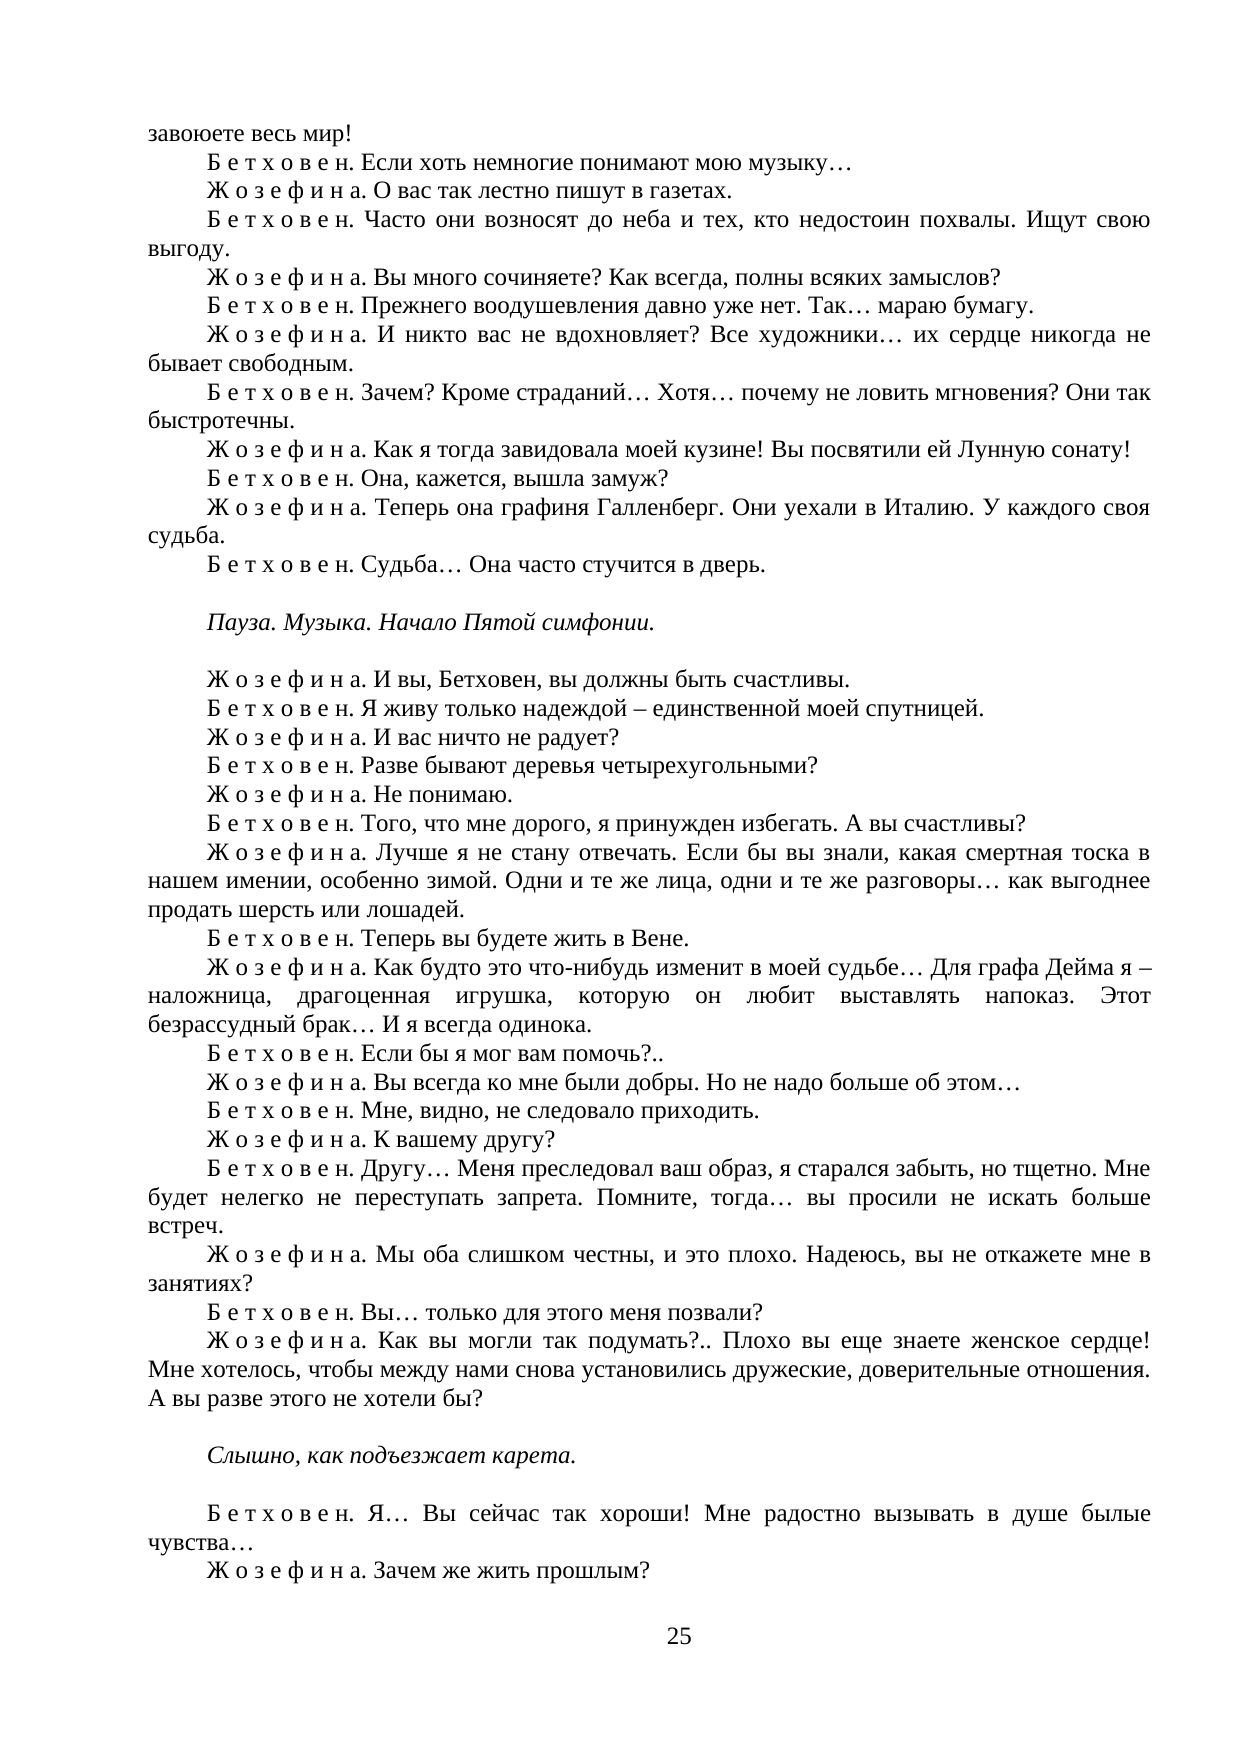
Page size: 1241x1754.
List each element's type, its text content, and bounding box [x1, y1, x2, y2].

text Ж о з е ф и н а. Как вы могли так подумать?.. Плохо вы еще знаете женское сердце! Мне хотелось, чтобы между нами снова установились дружеские, доверительные отношения. А вы разве этого не хотели бы? [148, 1326, 1152, 1412]
text Ж о з е ф и н а. О вас так лестно пишут в газетах. [148, 176, 1152, 204]
text Б е т х о в е н. Разве бывают деревья четырехугольными? [148, 751, 1152, 779]
text Б е т х о в е н. Мне, видно, не следовало приходить. [148, 1096, 1152, 1124]
text Б е т х о в е н. Другу… Меня преследовал ваш образ, я старался забыть, но тщетно. Мне будет нелегко не переступать запрета. Помните, тогда… вы просили не искать больше встреч. [148, 1153, 1152, 1239]
text Ж о з е ф и н а. К вашему другу? [148, 1124, 1152, 1153]
text Пауза. Музыка. Начало Пятой симфонии. [148, 607, 1152, 636]
text Ж о з е ф и н а. И вы, Бетховен, вы должны быть счастливы. [148, 664, 1152, 693]
text Б е т х о в е н. Вы… только для этого меня позвали? [148, 1297, 1152, 1326]
text Б е т х о в е н. Судьба… Она часто стучится в дверь. [148, 549, 1152, 578]
text Б е т х о в е н. Теперь вы будете жить в Вене. [148, 923, 1152, 952]
text Ж о з е ф и н а. Как будто это что-нибудь изменит в моей судьбе… Для графа Дейма я – наложница, драгоценная игрушка, которую он любит выставлять напоказ. Этот безрассудный брак… И я всегда одинока. [148, 952, 1152, 1038]
text Б е т х о в е н. Часто они возносят до неба и тех, кто недостоин похвалы. Ищут свою выгоду. [148, 204, 1152, 262]
text Б е т х о в е н. Зачем? Кроме страданий… Хотя… почему не ловить мгновения? Они так быстротечны. [148, 377, 1152, 434]
text Б е т х о в е н. Она, кажется, вышла замуж? [148, 463, 1152, 492]
text Ж о з е ф и н а. Теперь она графиня Галленберг. Они уехали в Италию. У каждого своя судьба. [148, 492, 1152, 549]
text Ж о з е ф и н а. И никто вас не вдохновляет? Все художники… их сердце никогда не бывает свободным. [148, 319, 1152, 377]
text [148, 118, 1152, 147]
text Ж о з е ф и н а. Зачем же жить прошлым? [148, 1556, 1152, 1584]
text Ж о з е ф и н а. Вы всегда ко мне были добры. Но не надо больше об этом… [148, 1067, 1152, 1096]
text Б е т х о в е н. Прежнего воодушевления давно уже нет. Так… мараю бумагу. [148, 291, 1152, 319]
text Б е т х о в е н. Если бы я мог вам помочь?.. [148, 1038, 1152, 1067]
text Б е т х о в е н. Если хоть немногие понимают мою музыку… [148, 147, 1152, 176]
text Ж о з е ф и н а. Как я тогда завидовала моей кузине! Вы посвятили ей Лунную сонату! [148, 434, 1152, 463]
text Ж о з е ф и н а. И вас ничто не радует? [148, 722, 1152, 751]
text Ж о з е ф и н а. Лучше я не стану отвечать. Если бы вы знали, какая смертная тоска в нашем имении, особенно зимой. Одни и те же лица, одни и те же разговоры… как выгоднее продать шерсть или лошадей. [148, 837, 1152, 923]
text Слышно, как подъезжает карета. [148, 1441, 1152, 1469]
text Б е т х о в е н. Того, что мне дорого, я принужден избегать. А вы счастливы? [148, 808, 1152, 837]
text Ж о з е ф и н а. Мы оба слишком честны, и это плохо. Надеюсь, вы не откажете мне в занятиях? [148, 1239, 1152, 1297]
text Б е т х о в е н. Я живу только надеждой – единственной моей спутницей. [148, 693, 1152, 722]
text Ж о з е ф и н а. Вы много сочиняете? Как всегда, полны всяких замыслов? [148, 262, 1152, 291]
text Б е т х о в е н. Я… Вы сейчас так хороши! Мне радостно вызывать в душе былые чувства… [148, 1498, 1152, 1556]
text Ж о з е ф и н а. Не понимаю. [148, 779, 1152, 808]
